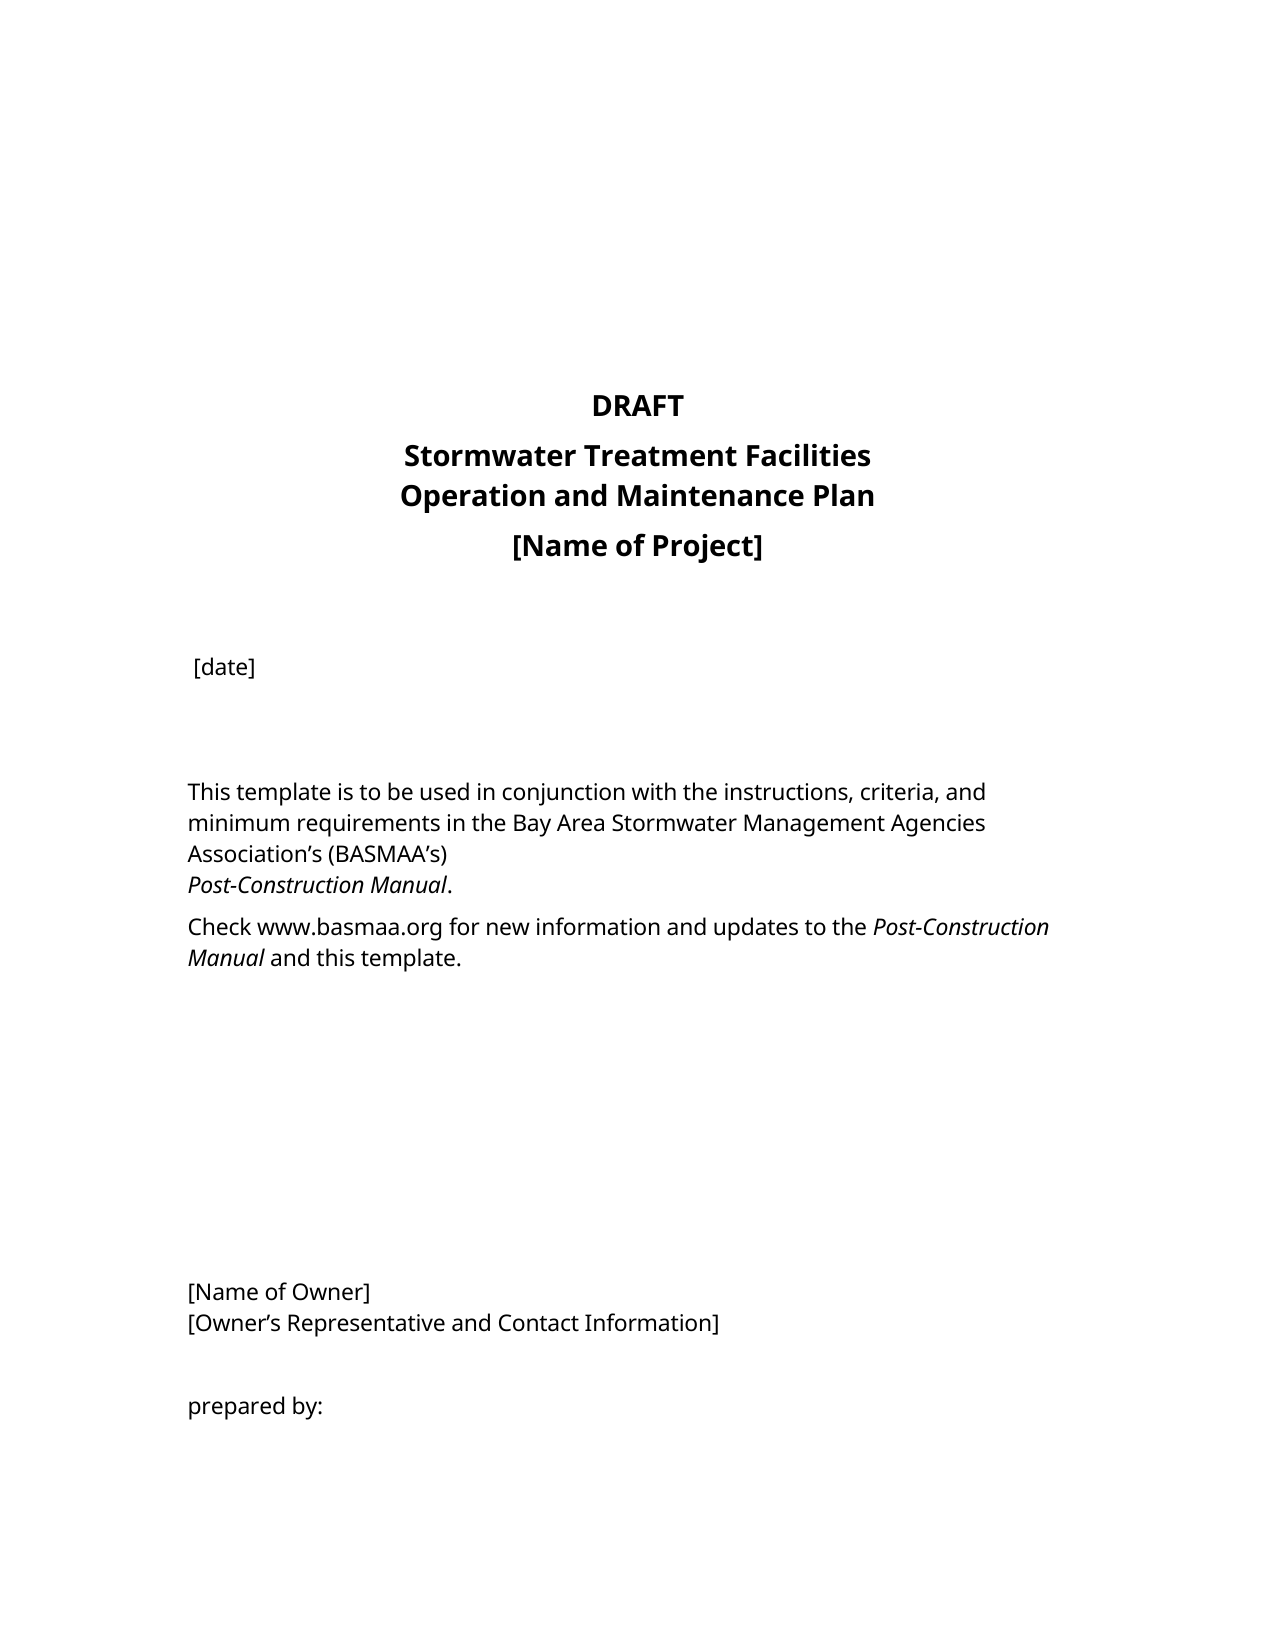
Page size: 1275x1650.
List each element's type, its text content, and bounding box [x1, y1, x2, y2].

text [Name of Owner] [Owner’s Representative and Contact Information] [187, 1275, 1087, 1338]
text [Name of Project] [187, 525, 1087, 565]
text Check www.basmaa.org for new information and updates to the Post-Construction Manual and this template. [187, 911, 1087, 973]
text DRAFT [187, 385, 1087, 425]
text This template is to be used in conjunction with the instructions, criteria, and minimum requirements in the Bay Area Stormwater Management Agencies Association’s (BASMAA’s) Post-Construction Manual. [187, 775, 1087, 900]
text [date] [187, 650, 1087, 682]
text prepared by: [187, 1390, 1087, 1421]
text Stormwater Treatment Facilities Operation and Maintenance Plan [187, 436, 1087, 515]
